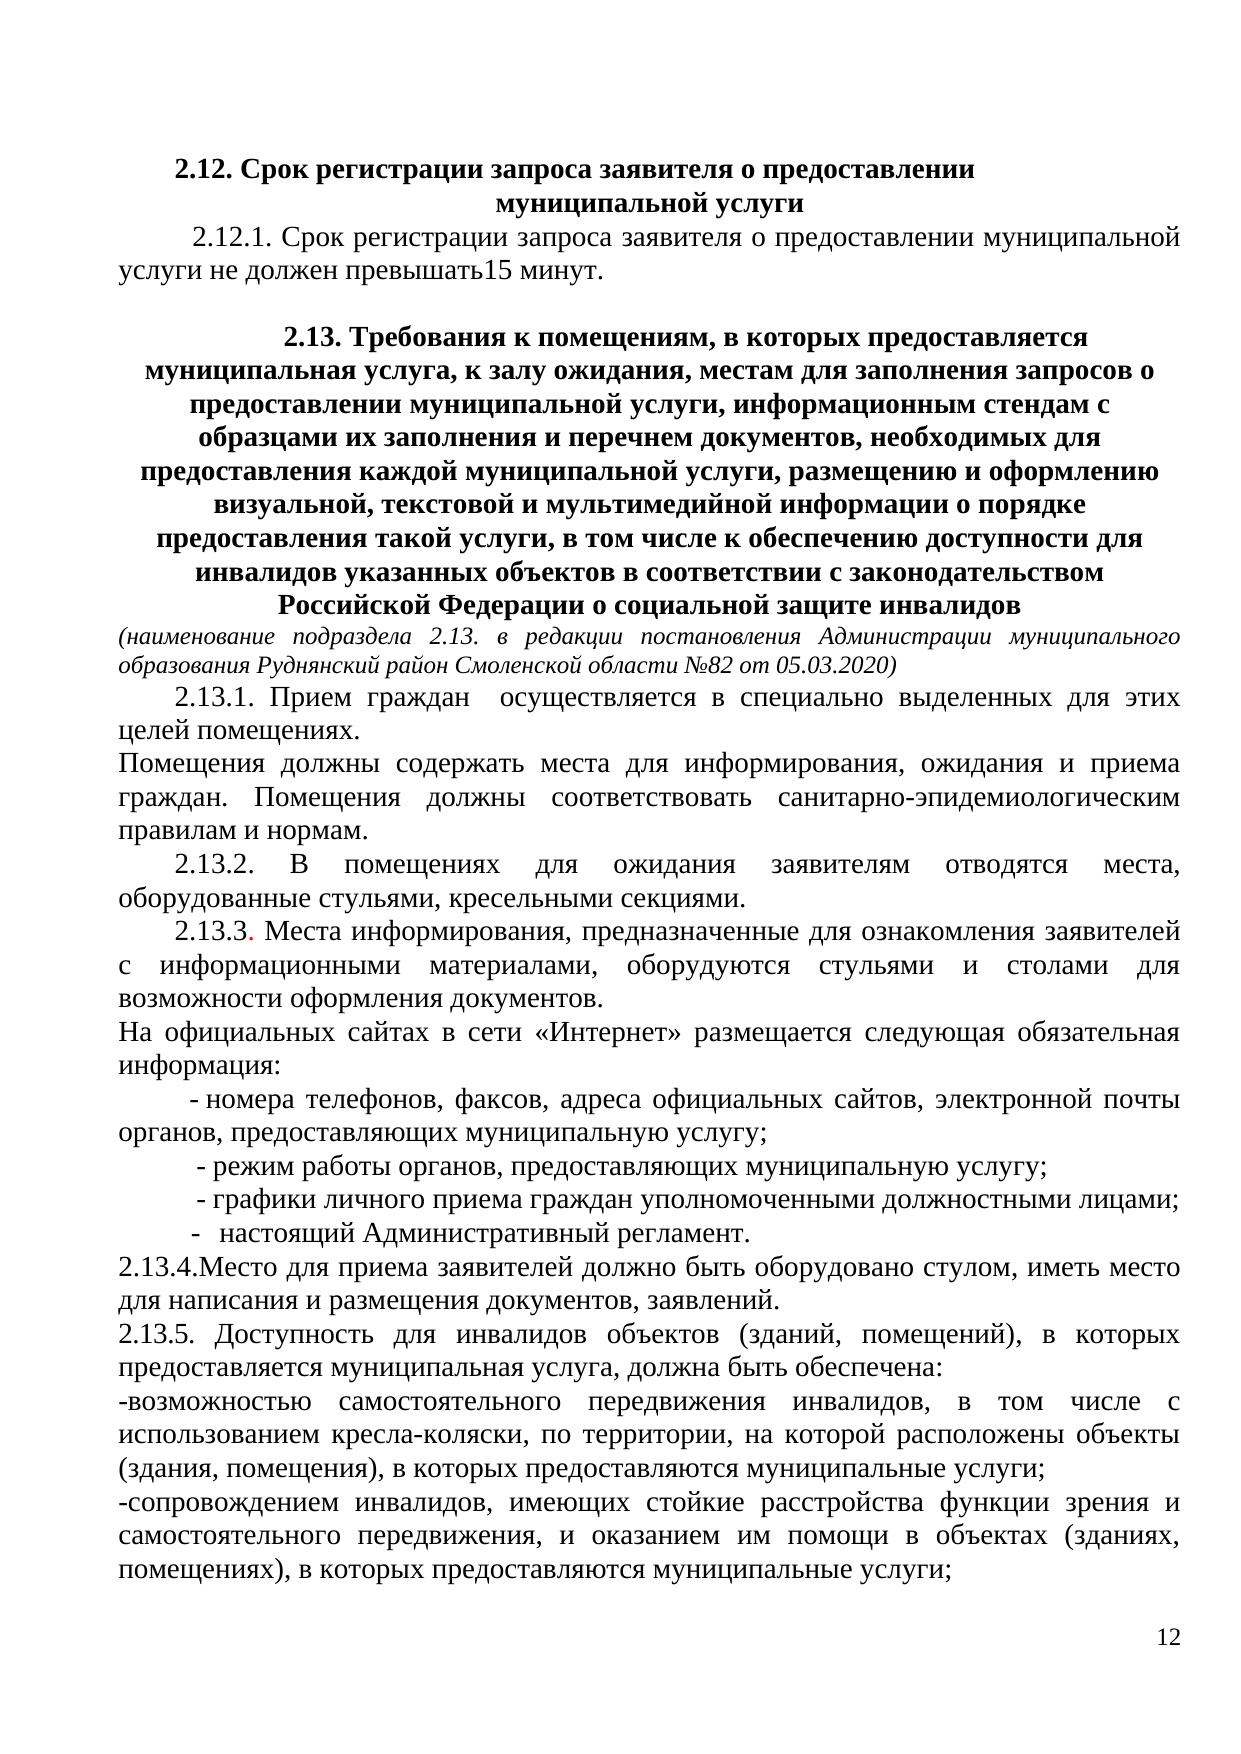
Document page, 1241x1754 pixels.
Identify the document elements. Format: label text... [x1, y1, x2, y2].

list графики личного приема граждан уполномоченными должностными лицами; [196, 1182, 1181, 1215]
text (наименование подраздела 2.13. в редакции постановления Администрации муниципального образования Руднянский район Смоленской области №82 от 05.03.2020) [118, 621, 1181, 679]
text - номера телефонов, факсов, адреса официальных сайтов, электронной почты органов, предоставляющих муниципальную услугу; [118, 1081, 1181, 1148]
text Помещения должны содержать места для информирования, ожидания и приема граждан. Помещения должны соответствовать санитарно-эпидемиологическим правилам и нормам. [118, 746, 1181, 846]
text На официальных сайтах в сети «Интернет» размещается следующая обязательная информация: [118, 1014, 1181, 1081]
text 2.12.1. Срок регистрации запроса заявителя о предоставлении муниципальной услуги не должен превышать15 минут. [118, 219, 1181, 286]
text 2.13.2. В помещениях для ожидания заявителям отводятся места, оборудованные стульями, кресельными секциями. [118, 846, 1181, 913]
text 2.13.5. Доступность для инвалидов объектов (зданий, помещений), в которых предоставляется муниципальная услуга, должна быть обеспечена: [118, 1316, 1181, 1383]
text 2.12. Срок регистрации запроса заявителя о предоставлении [118, 152, 1181, 185]
list режим работы органов, предоставляющих муниципальную услугу; [196, 1148, 1181, 1182]
text -сопровождением инвалидов, имеющих стойкие расстройства функции зрения и самостоятельного передвижения, и оказанием им помощи в объектах (зданиях, помещениях), в которых предоставляются муниципальные услуги; [118, 1484, 1181, 1584]
text 2.13. Требования к помещениям, в которых предоставляется муниципальная услуга, к залу ожидания, местам для заполнения запросов о предоставлении муниципальной услуги, информационным стендам с образцами их заполнения и перечнем документов, необходимых для предоставления каждой муниципальной услуги, размещению и оформлению визуальной, текстовой и мультимедийной информации о порядке предоставления такой услуги, в том числе к обеспечению доступности для инвалидов указанных объектов в соответствии с законодательством Российской Федерации о социальной защите инвалидов [118, 319, 1181, 621]
text муниципальной услуги [118, 185, 1181, 219]
text -возможностью самостоятельного передвижения инвалидов, в том числе с использованием кресла-коляски, по территории, на которой расположены объекты (здания, помещения), в которых предоставляются муниципальные услуги; [118, 1383, 1181, 1484]
text 2.13.3. Места информирования, предназначенные для ознакомления заявителей с информационными материалами, оборудуются стульями и столами для возможности оформления документов. [118, 913, 1181, 1014]
text - настоящий Административный регламент. [118, 1215, 1181, 1249]
text 2.13.1. Прием граждан осуществляется в специально выделенных для этих целей помещениях. [118, 679, 1181, 746]
text 2.13.4.Место для приема заявителей должно быть оборудовано стулом, иметь место для написания и размещения документов, заявлений. [118, 1249, 1181, 1316]
